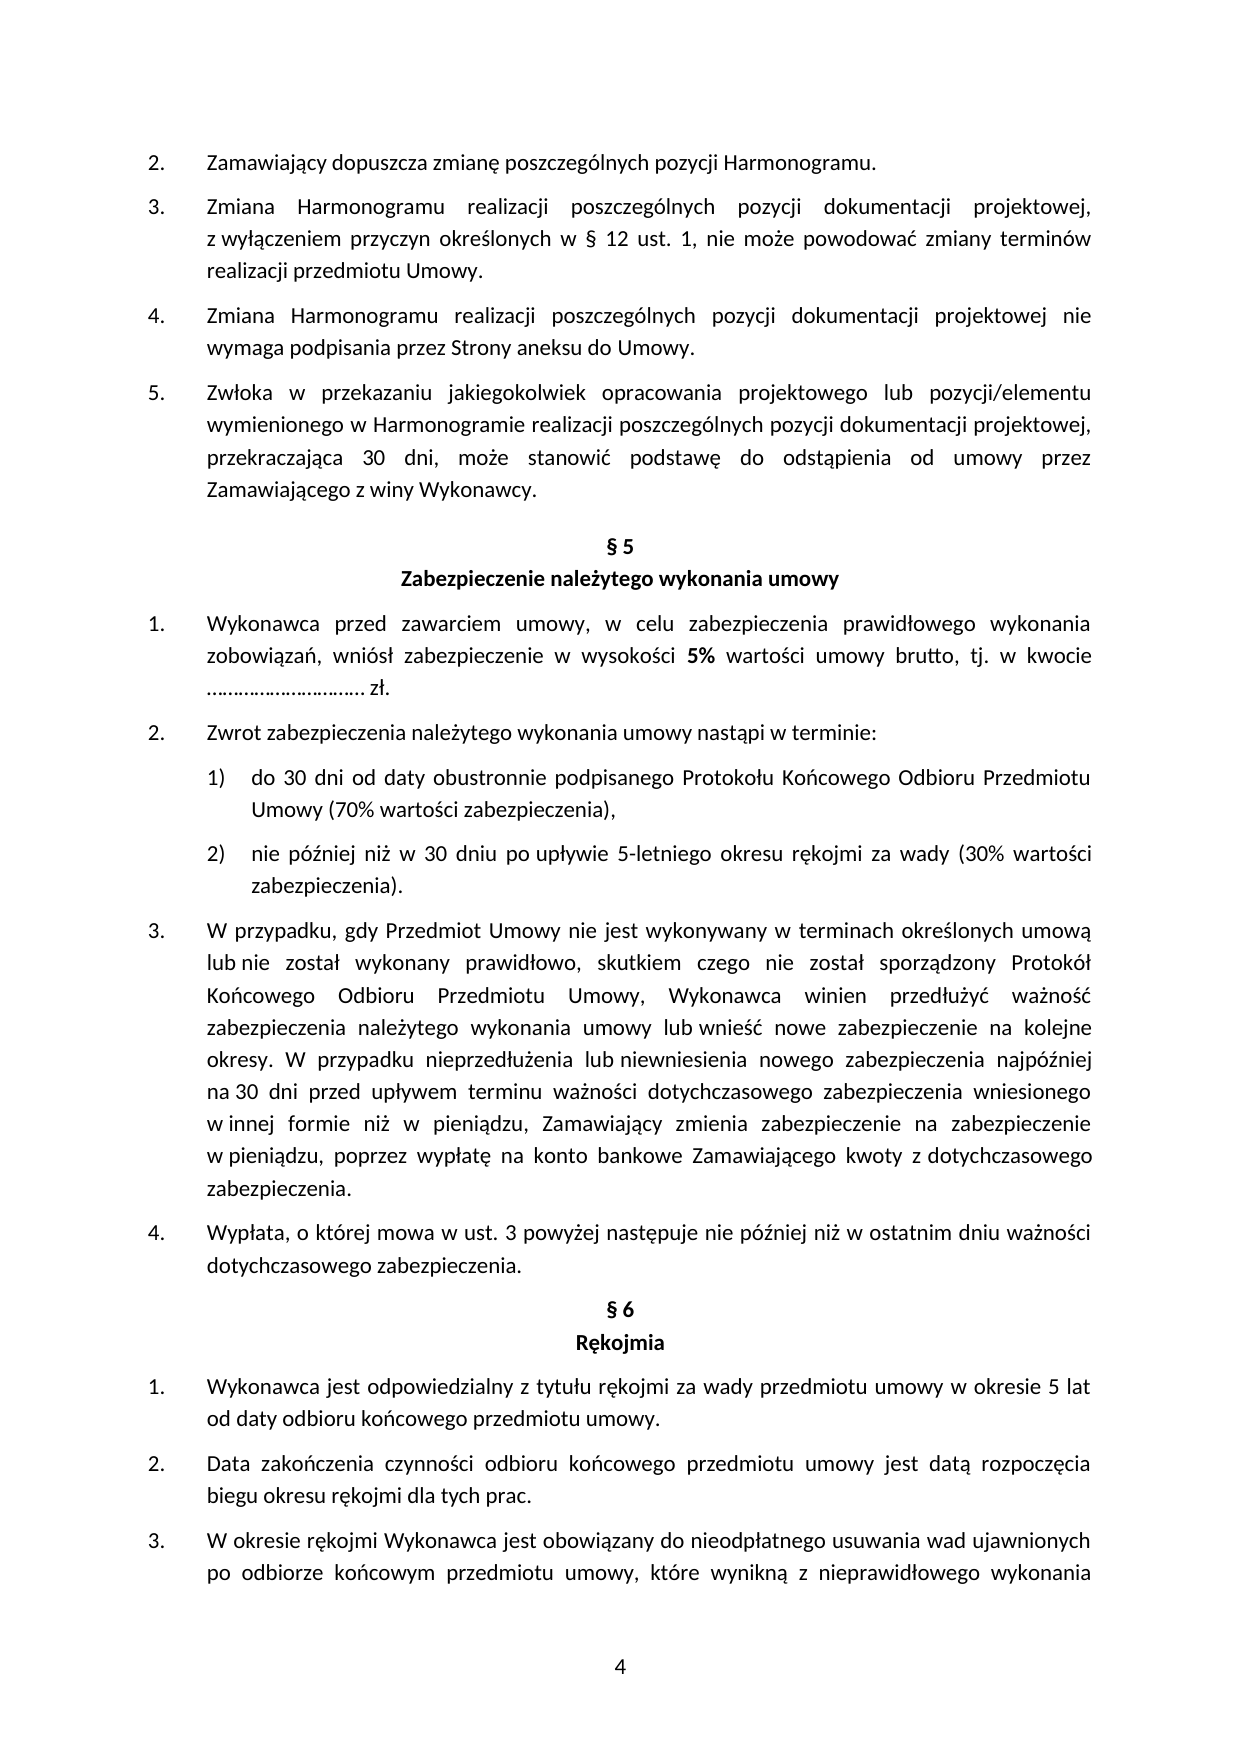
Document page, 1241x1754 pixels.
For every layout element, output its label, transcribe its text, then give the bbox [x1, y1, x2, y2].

text 3. W przypadku, gdy Przedmiot Umowy nie jest wykonywany w terminach określonych umową lub nie został wykonany prawidłowo, skutkiem czego nie został sporządzony Protokół Końcowego Odbioru Przedmiotu Umowy, Wykonawca winien przedłużyć ważność zabezpieczenia należytego wykonania umowy lub wnieść nowe zabezpieczenie na kolejne okresy. W przypadku nieprzedłużenia lub niewniesienia nowego zabezpieczenia najpóźniej na 30 dni przed upływem terminu ważności dotychczasowego zabezpieczenia wniesionego w innej formie niż w pieniądzu, Zamawiający zmienia zabezpieczenie na zabezpieczenie w pieniądzu, poprzez wypłatę na konto bankowe Zamawiającego kwoty z dotychczasowego zabezpieczenia. [148, 916, 1093, 1202]
text 2. Data zakończenia czynności odbioru końcowego przedmiotu umowy jest datą rozpoczęcia biegu okresu rękojmi dla tych prac. [148, 1449, 1093, 1509]
text § 6 [148, 1295, 1093, 1323]
text Rękojmia [148, 1328, 1093, 1356]
text 1. Wykonawca jest odpowiedzialny z tytułu rękojmi za wady przedmiotu umowy w okresie 5 lat od daty odbioru końcowego przedmiotu umowy. [148, 1372, 1093, 1432]
list Zmiana Harmonogramu realizacji poszczególnych pozycji dokumentacji projektowej, z wyłączeniem przyczyn określonych w § 12 ust. 1, nie może powodować zmiany terminów realizacji przedmiotu Umowy. [148, 192, 1093, 285]
list Zmiana Harmonogramu realizacji poszczególnych pozycji dokumentacji projektowej nie wymaga podpisania przez Strony aneksu do Umowy. [148, 301, 1093, 362]
text 2) nie później niż w 30 dniu po upływie 5-letniego okresu rękojmi za wady (30% wartości zabezpieczenia). [207, 839, 1093, 900]
list Zamawiający dopuszcza zmianę poszczególnych pozycji Harmonogramu. [148, 148, 1093, 176]
text Zabezpieczenie należytego wykonania umowy [148, 564, 1093, 592]
text 1) do 30 dni od daty obustronnie podpisanego Protokołu Końcowego Odbioru Przedmiotu Umowy (70% wartości zabezpieczenia), [207, 763, 1093, 823]
text § 5 [148, 532, 1093, 560]
text 4. Wypłata, o której mowa w ust. 3 powyżej następuje nie później niż w ostatnim dniu ważności dotychczasowego zabezpieczenia. [148, 1218, 1093, 1279]
text 2. Zwrot zabezpieczenia należytego wykonania umowy nastąpi w terminie: [148, 718, 1093, 746]
text 1. Wykonawca przed zawarciem umowy, w celu zabezpieczenia prawidłowego wykonania zobowiązań, wniósł zabezpieczenie w wysokości 5% wartości umowy brutto, tj. w kwocie ………………………… zł. [148, 609, 1093, 701]
list Zwłoka w przekazaniu jakiegokolwiek opracowania projektowego lub pozycji/elementu wymienionego w Harmonogramie realizacji poszczególnych pozycji dokumentacji projektowej, przekraczająca 30 dni, może stanowić podstawę do odstąpienia od umowy przez Zamawiającego z winy Wykonawcy. [148, 378, 1093, 503]
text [148, 1526, 1093, 1586]
